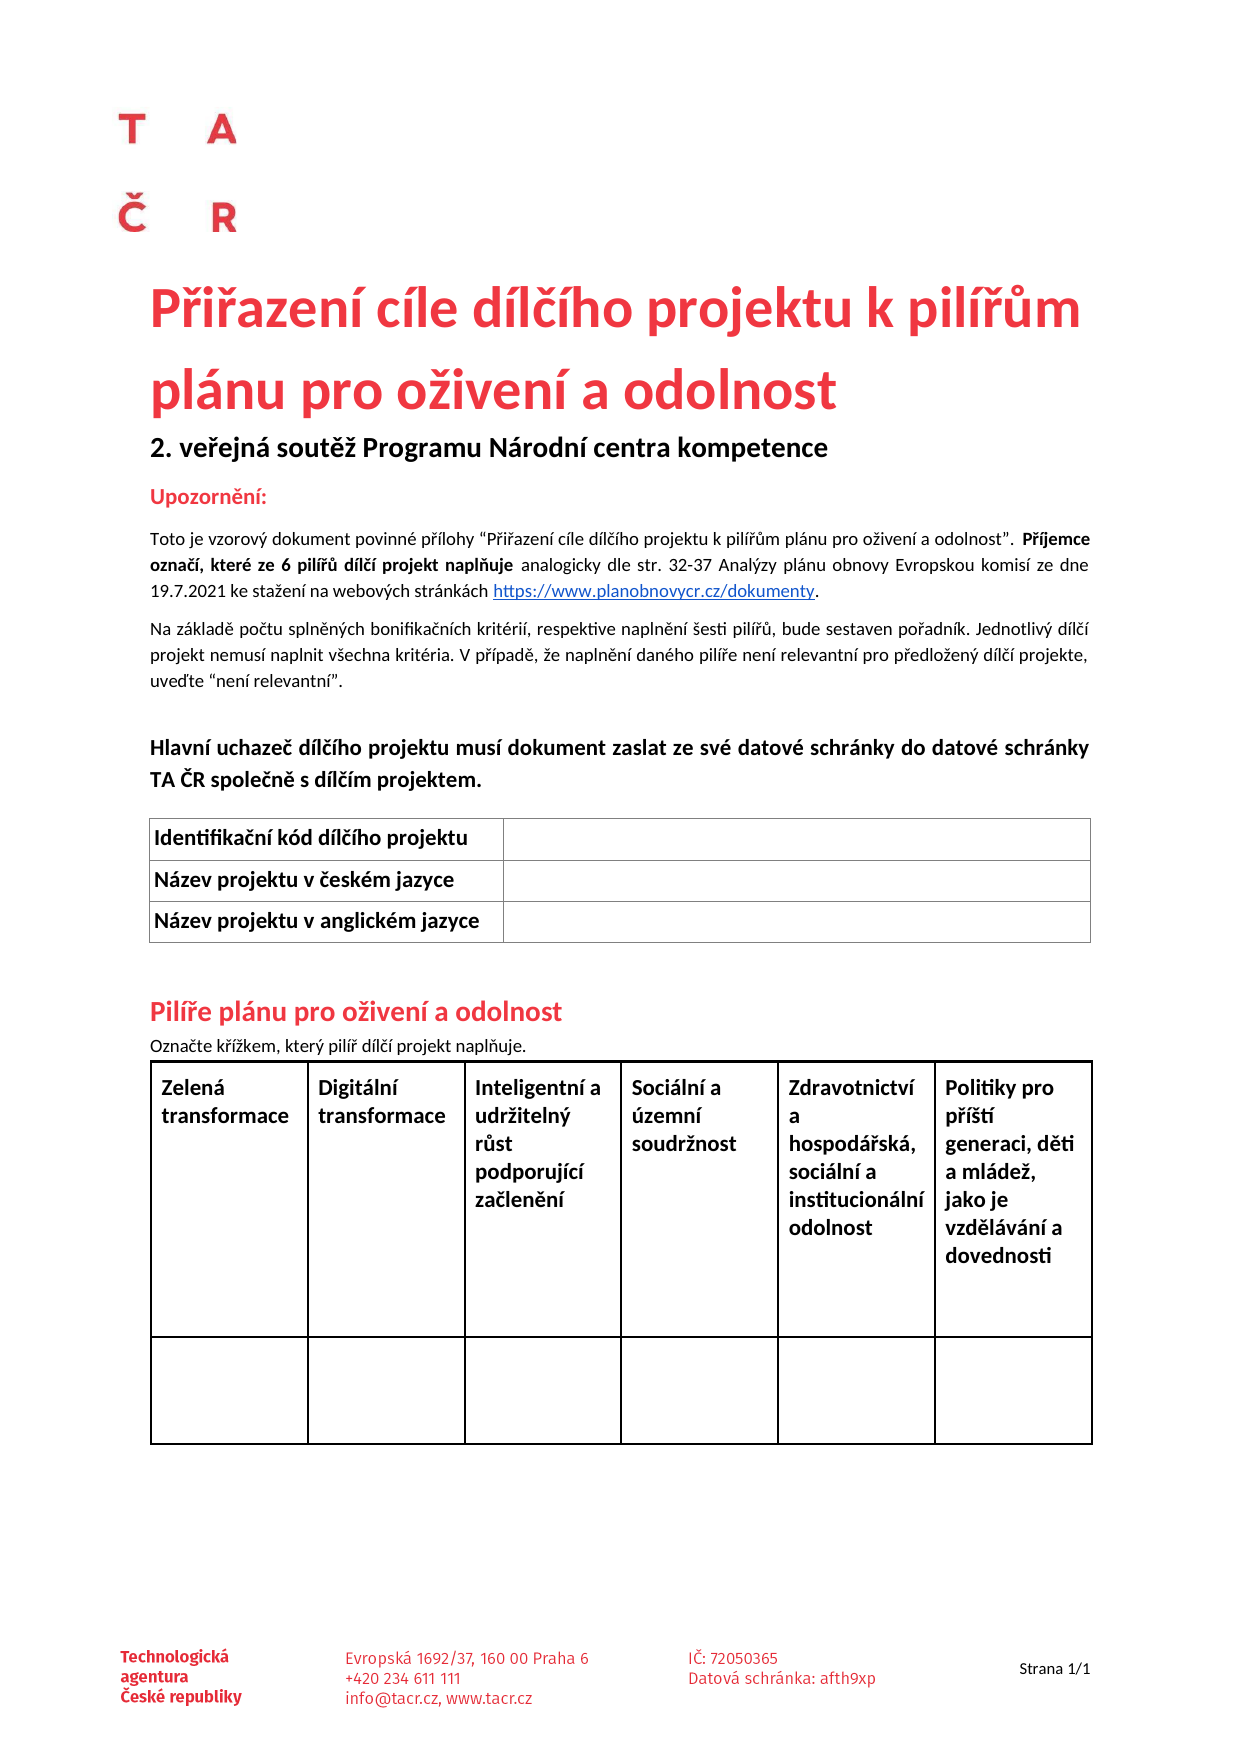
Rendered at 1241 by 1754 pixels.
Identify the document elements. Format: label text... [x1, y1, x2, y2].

table_cell [936, 1338, 1091, 1442]
picture [2, 1638, 954, 1754]
table_cell [466, 1338, 620, 1442]
text Pilíře plánu pro oživení a odolnost [150, 993, 1090, 1029]
table_header [504, 819, 1090, 859]
table_header Zdravotnictví a hospodářská, sociální a institucionální odolnost [779, 1063, 934, 1336]
table_cell [309, 1338, 464, 1442]
table_cell Název projektu v anglickém jazyce [150, 902, 503, 942]
table_cell [622, 1338, 777, 1442]
table_cell [504, 902, 1090, 942]
text Toto je vzorový dokument povinné přílohy “Přiřazení cíle dílčího projektu k pilířům plánu pro oživení a odolnost”. Příjemce označí, které ze 6 pilířů dílčí projekt naplňuje analogicky dle str. 32-37 Analýzy plánu obnovy Evropskou komisí ze dne 19.7.2021 ke stažení na webových stránkách https://www.planobnovycr.cz/dokumenty. [150, 527, 1090, 602]
text Hlavní uchazeč dílčího projektu musí dokument zaslat ze své datové schránky do datové schránky TA ČR společně s dílčím projektem. [150, 733, 1090, 793]
table_header Zelená transformace [152, 1063, 307, 1336]
table_header Inteligentní a udržitelný růst podporující začlenění [466, 1063, 620, 1336]
table_header Politiky pro příští generaci, děti a mládež, jako je vzdělávání a dovednosti [936, 1063, 1091, 1336]
table_cell [152, 1338, 307, 1442]
table_header Sociální a územní soudržnost [622, 1063, 777, 1336]
table_cell Název projektu v českém jazyce [150, 861, 503, 901]
table_cell [779, 1338, 934, 1442]
table_cell [504, 861, 1090, 901]
text Označte křížkem, který pilíř dílčí projekt naplňuje. [150, 1034, 1090, 1057]
text Na základě počtu splněných bonifikačních kritérií, respektive naplnění šesti pilířů, bude sestaven pořadník. Jednotlivý dílčí projekt nemusí naplnit všechna kritéria. V případě, že naplnění daného pilíře není relevantní pro předložený dílčí projekte, uveďte “není relevantní”. [150, 617, 1090, 692]
table_header Identifikační kód dílčího projektu [150, 819, 503, 859]
picture [0, 0, 237, 232]
text Upozornění: [150, 482, 1090, 511]
table_header Digitální transformace [309, 1063, 464, 1336]
text Přiřazení cíle dílčího projektu k pilířům plánu pro oživení a odolnost 2. veřejná soutěž Programu Národní centra kompetence [150, 271, 1090, 465]
